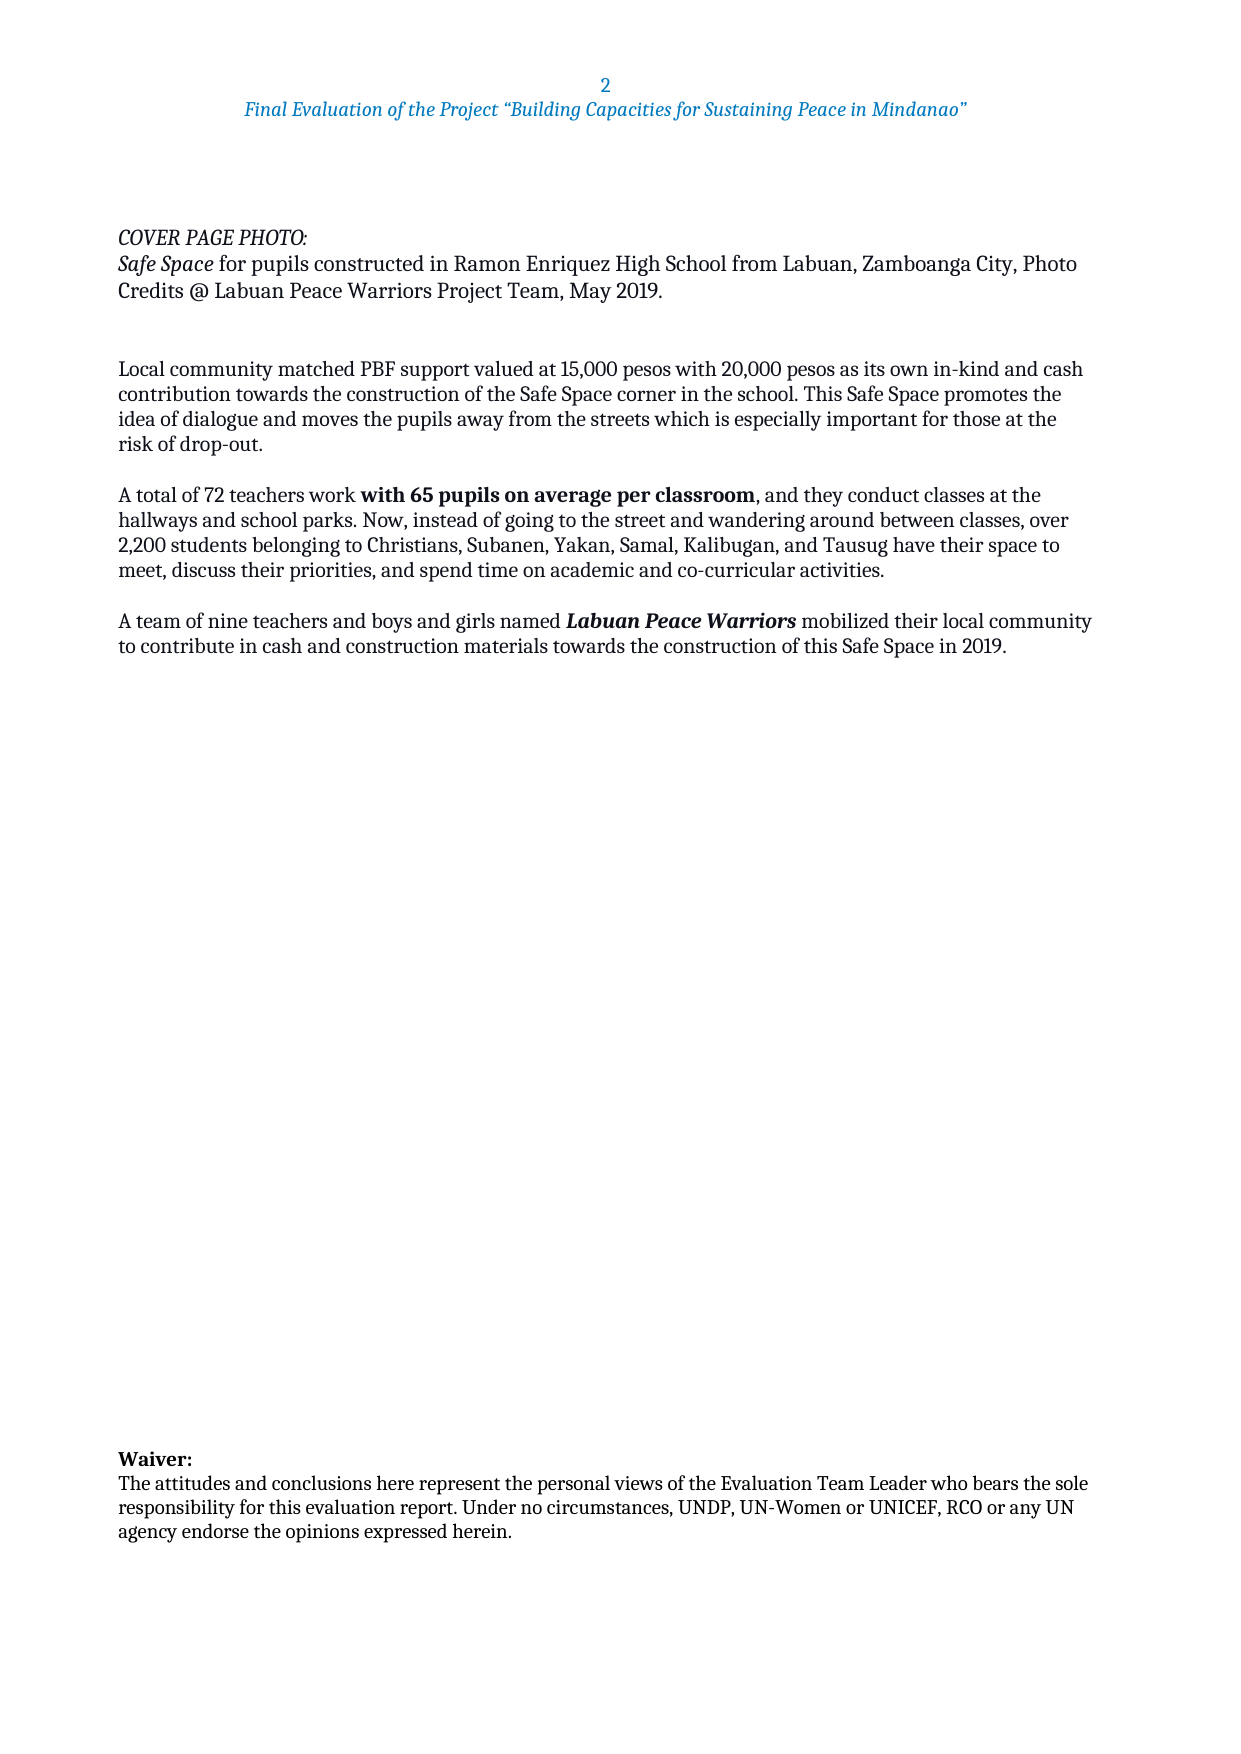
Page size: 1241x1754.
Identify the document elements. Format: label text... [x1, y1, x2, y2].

text Safe Space for pupils constructed in Ramon Enriquez High School from Labuan, Zamboanga City, Photo Credits @ Labuan Peace Warriors Project Team, May 2019. [118, 251, 1093, 304]
text Local community matched PBF support valued at 15,000 pesos with 20,000 pesos as its own in-kind and cash contribution towards the construction of the Safe Space corner in the school. This Safe Space promotes the idea of dialogue and moves the pupils away from the streets which is especially important for those at the risk of drop-out. [118, 357, 1093, 457]
text Waiver: [118, 1447, 1093, 1471]
text The attitudes and conclusions here represent the personal views of the Evaluation Team Leader who bears the sole responsibility for this evaluation report. Under no circumstances, UNDP, UN-Women or UNICEF, RCO or any UN agency endorse the opinions expressed herein. [118, 1471, 1093, 1543]
text A total of 72 teachers work with 65 pupils on average per classroom, and they conduct classes at the hallways and school parks. Now, instead of going to the street and wandering around between classes, over 2,200 students belonging to Christians, Subanen, Yakan, Samal, Kalibugan, and Tausug have their space to meet, discuss their priorities, and spend time on academic and co-curricular activities. [118, 483, 1093, 583]
text COVER PAGE PHOTO: [118, 225, 1093, 251]
text A team of nine teachers and boys and girls named Labuan Peace Warriors mobilized their local community to contribute in cash and construction materials towards the construction of this Safe Space in 2019. [118, 609, 1093, 659]
